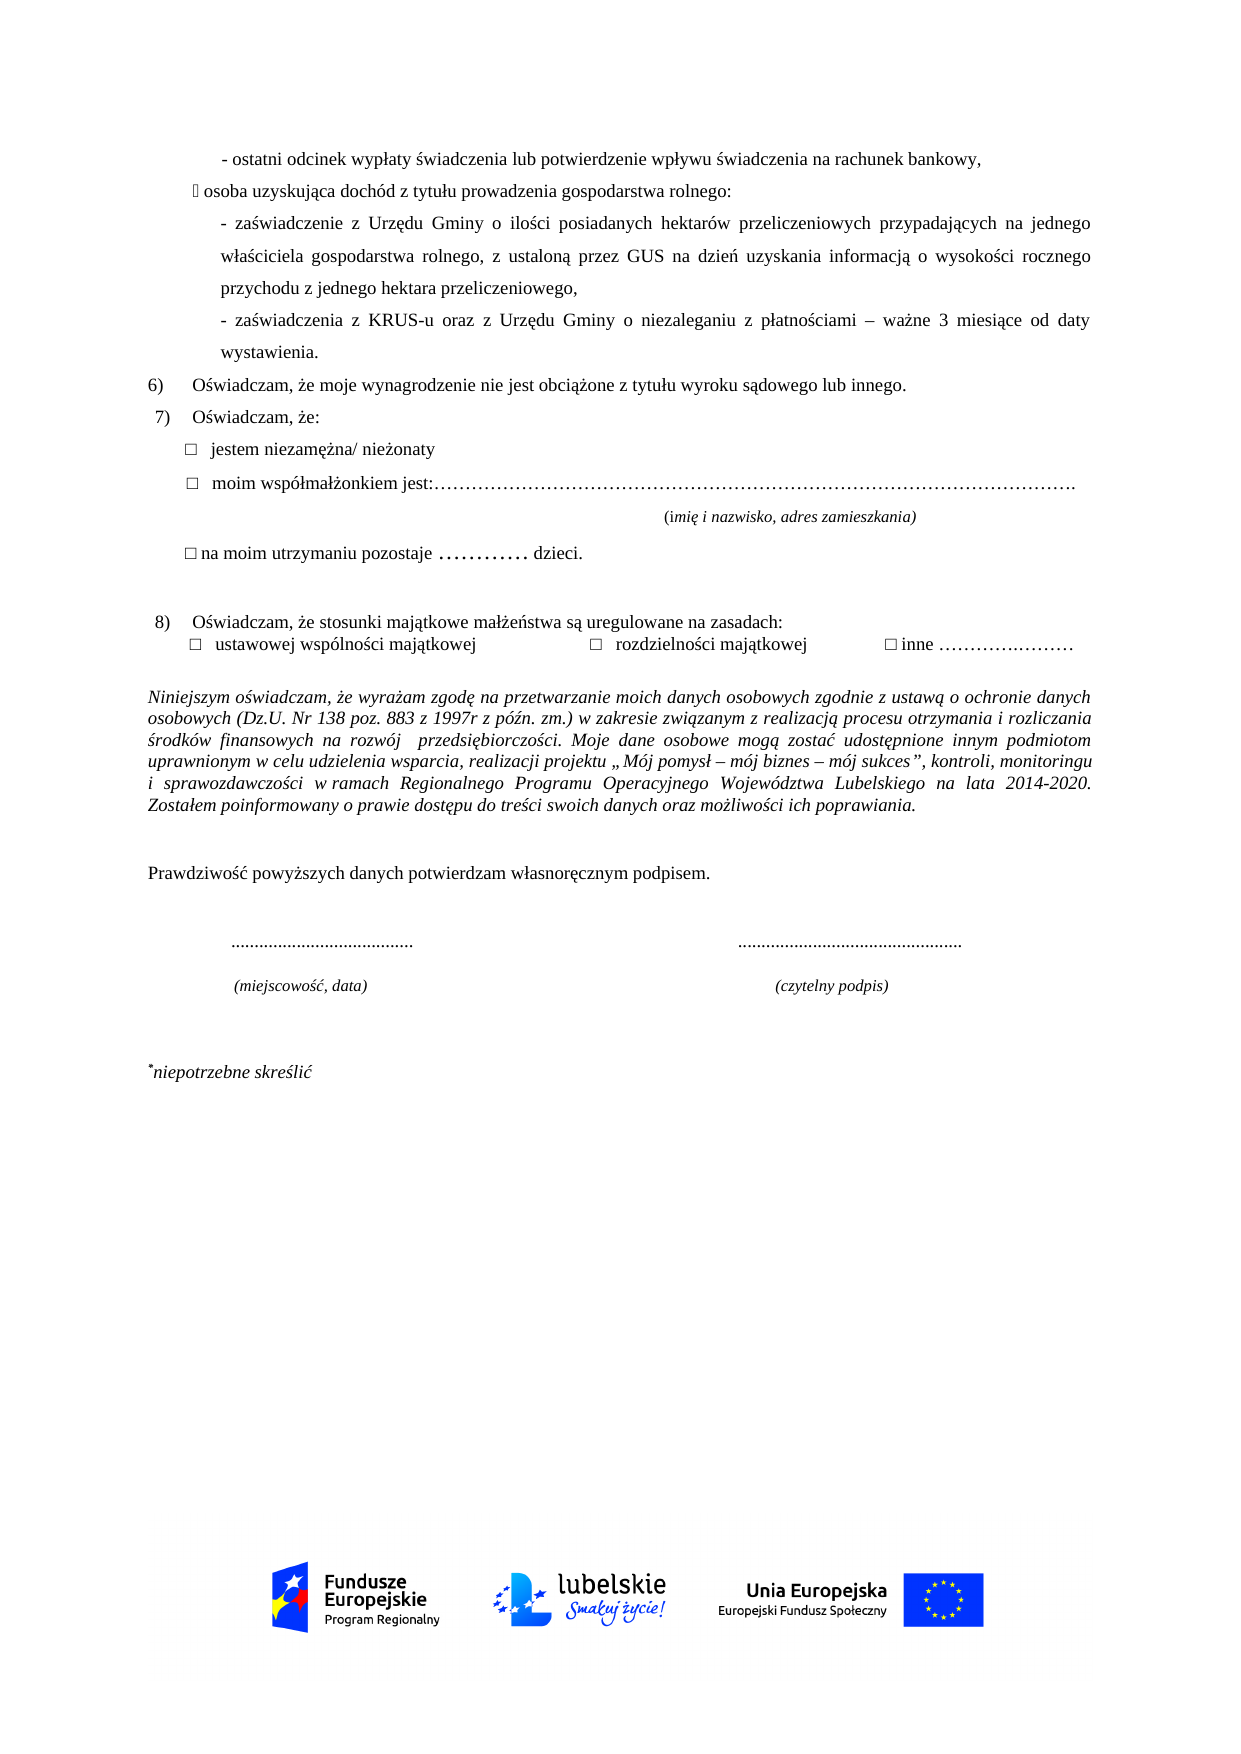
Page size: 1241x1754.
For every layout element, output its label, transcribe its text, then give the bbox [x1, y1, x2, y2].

list (miejscowość, data) (czytelny podpis) [148, 975, 1093, 994]
list Oświadczam, że: [154, 406, 1093, 427]
list - zaświadczenia z KRUS-u oraz z Urzędu Gminy o niezaleganiu z płatnościami – ważne 3 miesiące od daty wystawienia. [220, 309, 1093, 363]
text □ na moim utrzymaniu pozostaje ………… dzieci. [148, 538, 1093, 564]
list Oświadczam, że moje wynagrodzenie nie jest obciążone z tytułu wyroku sądowego lub innego. [148, 374, 1093, 395]
picture [147, 1513, 1093, 1681]
text Niniejszym oświadczam, że wyrażam zgodę na przetwarzanie moich danych osobowych zgodnie z ustawą o ochronie danych osobowych (Dz.U. Nr 138 poz. 883 z 1997r z późn. zm.) w zakresie związanym z realizacją procesu otrzymania i rozliczania środków finansowych na rozwój przedsiębiorczości. Moje dane osobowe mogą zostać udostępnione innym podmiotom uprawnionym w celu udzielenia wsparcia, realizacji projektu „Mój pomysł – mój biznes – mój sukces”, kontroli, monitoringu i sprawozdawczości w ramach Regionalnego Programu Operacyjnego Województwa Lubelskiego na lata 2014-2020. Zostałem poinformowany o prawie dostępu do treści swoich danych oraz możliwości ich poprawiania. [148, 686, 1093, 815]
text *niepotrzebne skreślić [148, 1061, 1093, 1082]
list - ostatni odcinek wypłaty świadczenia lub potwierdzenie wpływu świadczenia na rachunek bankowy, [192, 148, 1093, 169]
text Prawdziwość powyższych danych potwierdzam własnoręcznym podpisem. [148, 862, 1093, 883]
text (imię i nazwisko, adres zamieszkania) [148, 506, 1093, 526]
list - zaświadczenie z Urzędu Gminy o ilości posiadanych hektarów przeliczeniowych przypadających na jednego właściciela gospodarstwa rolnego, z ustaloną przez GUS na dzień uzyskania informacją o wysokości rocznego przychodu z jednego hektara przeliczeniowego, [220, 212, 1093, 298]
text □ jestem niezamężna/ nieżonaty [148, 438, 1093, 460]
list osoba uzyskująca dochód z tytułu prowadzenia gospodarstwa rolnego: [192, 180, 1093, 201]
list ....................................... ................................................ [148, 930, 1093, 951]
text □ ustawowej wspólności majątkowej □ rozdzielności majątkowej □ inne ………….……… [148, 632, 1093, 654]
list Oświadczam, że stosunki majątkowe małżeństwa są uregulowane na zasadach: [154, 611, 1093, 632]
text □ moim współmałżonkiem jest:…………………………………………………………………………………………. [177, 472, 1093, 494]
